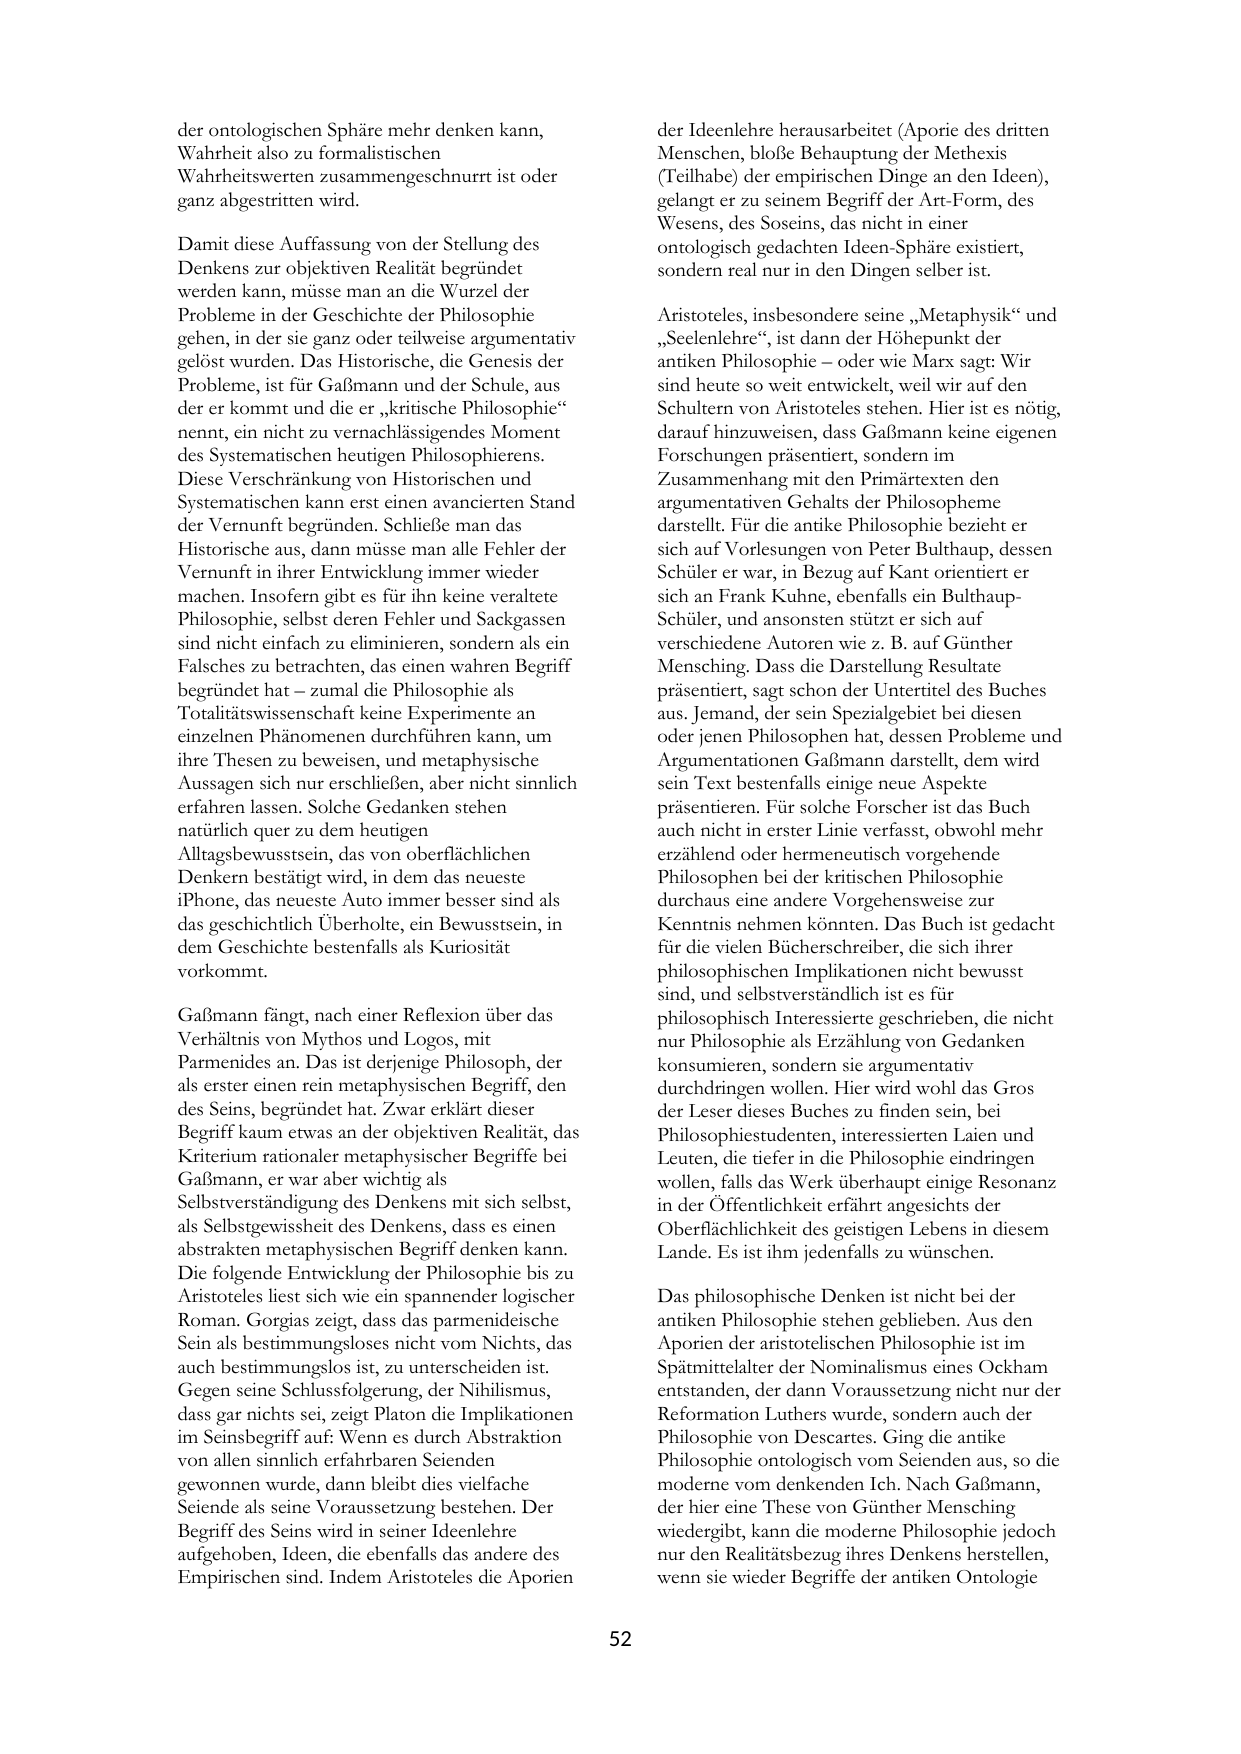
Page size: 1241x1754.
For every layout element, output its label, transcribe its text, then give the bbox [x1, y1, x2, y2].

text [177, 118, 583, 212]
text Damit diese Auffassung von der Stellung des Denkens zur objektiven Realität begründet werden kann, müsse man an die Wurzel der Probleme in der Geschichte der Philosophie gehen, in der sie ganz oder teilweise argumentativ gelöst wurden. Das Historische, die Genesis der Probleme, ist für Gaßmann und der Schule, aus der er kommt und die er „kritische Philosophie“ nennt, ein nicht zu vernachlässigendes Moment des Systematischen heutigen Philosophierens. Diese Verschränkung von Historischen und Systematischen kann erst einen avancierten Stand der Vernunft begründen. Schließe man das Historische aus, dann müsse man alle Fehler der Vernunft in ihrer Entwicklung immer wieder machen. Insofern gibt es für ihn keine veraltete Philosophie, selbst deren Fehler und Sackgassen sind nicht einfach zu eliminieren, sondern als ein Falsches zu betrachten, das einen wahren Begriff begründet hat – zumal die Philosophie als Totalitätswissenschaft keine Experimente an einzelnen Phänomenen durchführen kann, um ihre Thesen zu beweisen, und metaphysische Aussagen sich nur erschließen, aber nicht sinnlich erfahren lassen. Solche Gedanken stehen natürlich quer zu dem heutigen Alltagsbewusstsein, das von oberflächlichen Denkern bestätigt wird, in dem das neueste iPhone, das neueste Auto immer besser sind als das geschichtlich Überholte, ein Bewusstsein, in dem Geschichte bestenfalls als Kuriosität vorkommt. [177, 233, 583, 983]
text Gaßmann fängt, nach einer Reflexion über das Verhältnis von Mythos und Logos, mit Parmenides an. Das ist derjenige Philosoph, der als erster einen rein metaphysischen Begriff, den des Seins, begründet hat. Zwar erklärt dieser Begriff kaum etwas an der objektiven Realität, das Kriterium rationaler metaphysischer Begriffe bei Gaßmann, er war aber wichtig als Selbstverständigung des Denkens mit sich selbst, als Selbstgewissheit des Denkens, dass es einen abstrakten metaphysischen Begriff denken kann. Die folgende Entwicklung der Philosophie bis zu Aristoteles liest sich wie ein spannender logischer Roman. Gorgias zeigt, dass das parmenideische Sein als bestimmungsloses nicht vom Nichts, das auch bestimmungslos ist, zu unterscheiden ist. Gegen seine Schlussfolgerung, der Nihilismus, dass gar nichts sei, zeigt Platon die Implikationen im Seinsbegriff auf: Wenn es durch Abstraktion von allen sinnlich erfahrbaren Seienden gewonnen wurde, dann bleibt dies vielfache Seiende als seine Voraussetzung bestehen. Der Begriff des Seins wird in seiner Ideenlehre aufgehoben, Ideen, die ebenfalls das andere des Empirischen sind. Indem Aristoteles die Aporien der Ideenlehre herausarbeitet (Aporie des dritten Menschen, bloße Behauptung der Methexis (Teilhabe) der empirischen Dinge an den Ideen), gelangt er zu seinem Begriff der Art-Form, des Wesens, des Soseins, das nicht in einer ontologisch gedachten Ideen-Sphäre existiert, sondern real nur in den Dingen selber ist. [177, 1003, 583, 1589]
text Aristoteles, insbesondere seine „Metaphysik“ und „Seelenlehre“, ist dann der Höhepunkt der antiken Philosophie – oder wie Marx sagt: Wir sind heute so weit entwickelt, weil wir auf den Schultern von Aristoteles stehen. Hier ist es nötig, darauf hinzuweisen, dass Gaßmann keine eigenen Forschungen präsentiert, sondern im Zusammenhang mit den Primärtexten den argumentativen Gehalts der Philosopheme darstellt. Für die antike Philosophie bezieht er sich auf Vorlesungen von Peter Bulthaup, dessen Schüler er war, in Bezug auf Kant orientiert er sich an Frank Kuhne, ebenfalls ein Bulthaup-Schüler, und ansonsten stützt er sich auf verschiedene Autoren wie z. B. auf Günther Mensching. Dass die Darstellung Resultate präsentiert, sagt schon der Untertitel des Buches aus. Jemand, der sein Spezialgebiet bei diesen oder jenen Philosophen hat, dessen Probleme und Argumentationen Gaßmann darstellt, dem wird sein Text bestenfalls einige neue Aspekte präsentieren. Für solche Forscher ist das Buch auch nicht in erster Linie verfasst, obwohl mehr erzählend oder hermeneutisch vorgehende Philosophen bei der kritischen Philosophie durchaus eine andere Vorgehensweise zur Kenntnis nehmen könnten. Das Buch ist gedacht für die vielen Bücherschreiber, die sich ihrer philosophischen Implikationen nicht bewusst sind, und selbstverständlich ist es für philosophisch Interessierte geschrieben, die nicht nur Philosophie als Erzählung von Gedanken konsumieren, sondern sie argumentativ durchdringen wollen. Hier wird wohl das Gros der Leser dieses Buches zu finden sein, bei Philosophiestudenten, interessierten Laien und Leuten, die tiefer in die Philosophie eindringen wollen, falls das Werk überhaupt einige Resonanz in der Öffentlichkeit erfährt angesichts der Oberflächlichkeit des geistigen Lebens in diesem Lande. Es ist ihm jedenfalls zu wünschen. [657, 303, 1063, 1264]
